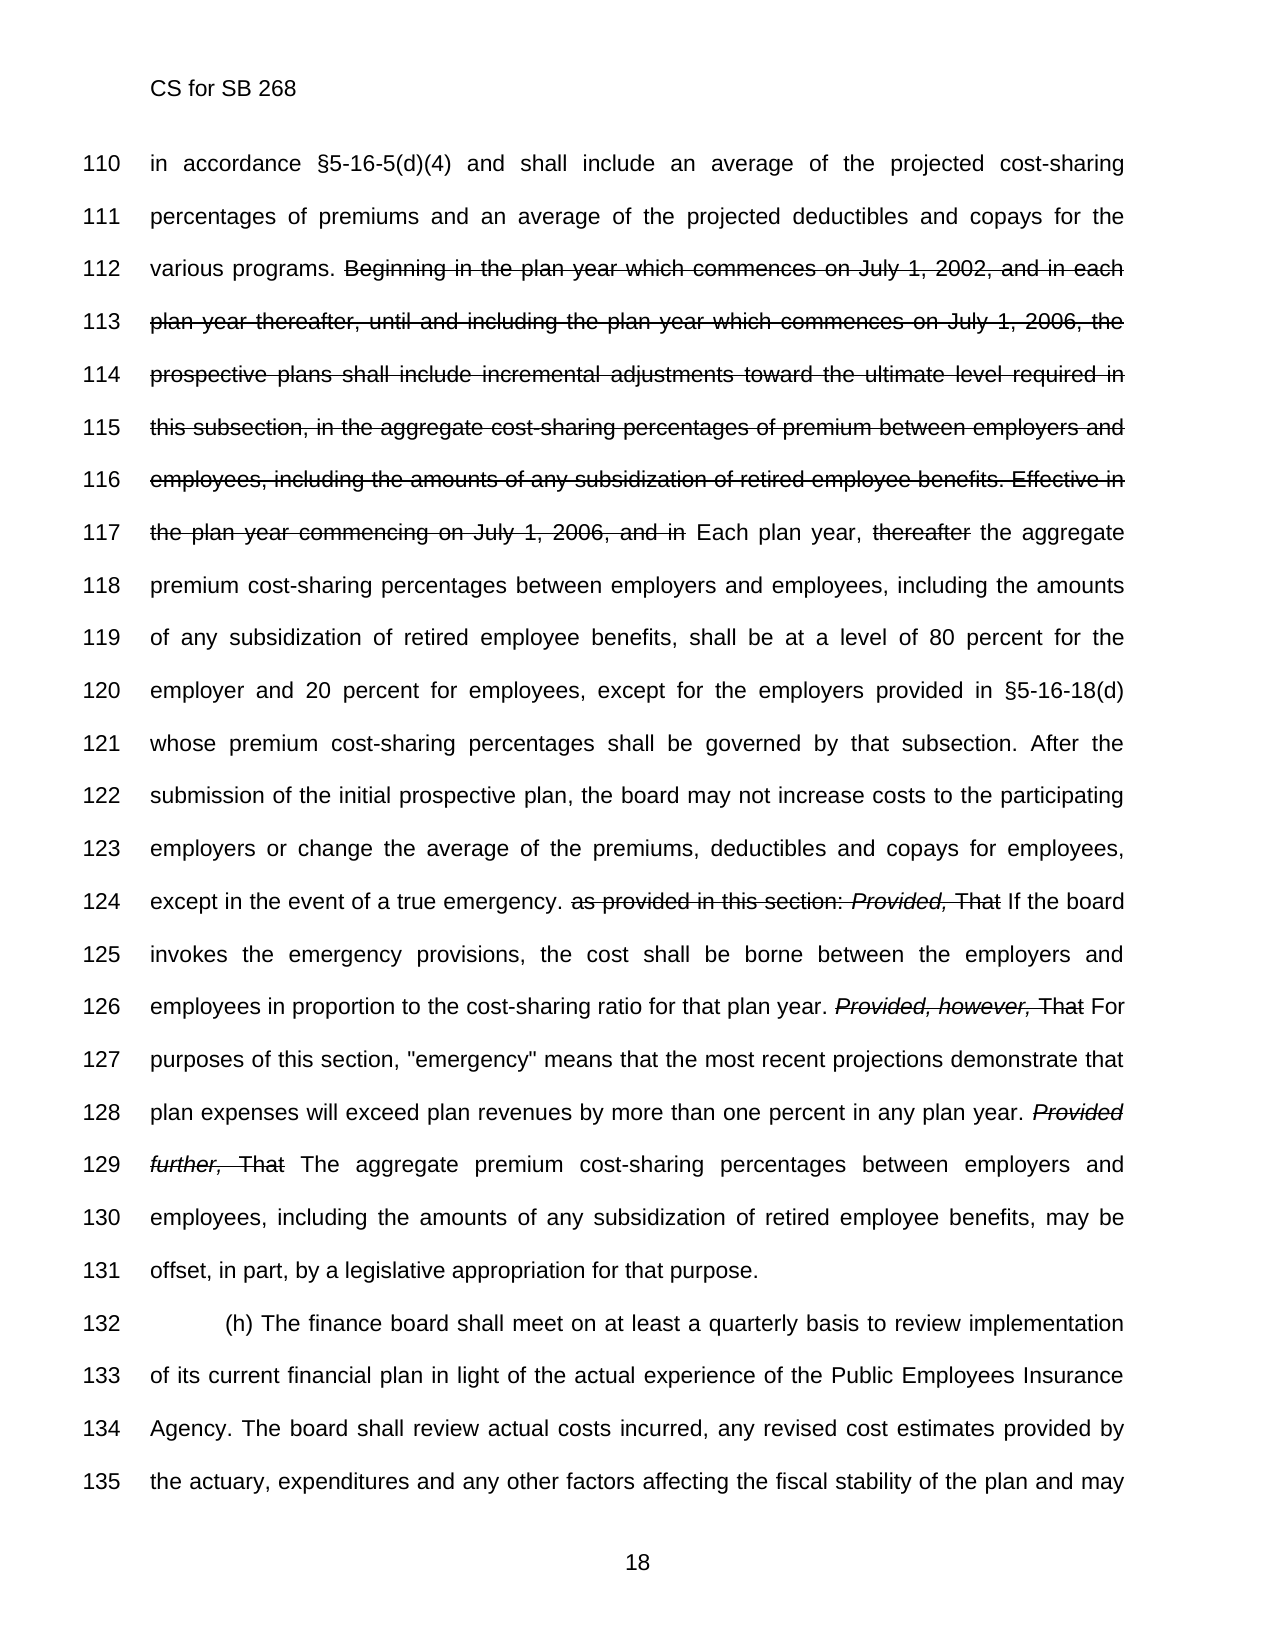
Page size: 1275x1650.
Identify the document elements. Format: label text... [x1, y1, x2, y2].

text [150, 1309, 1125, 1494]
